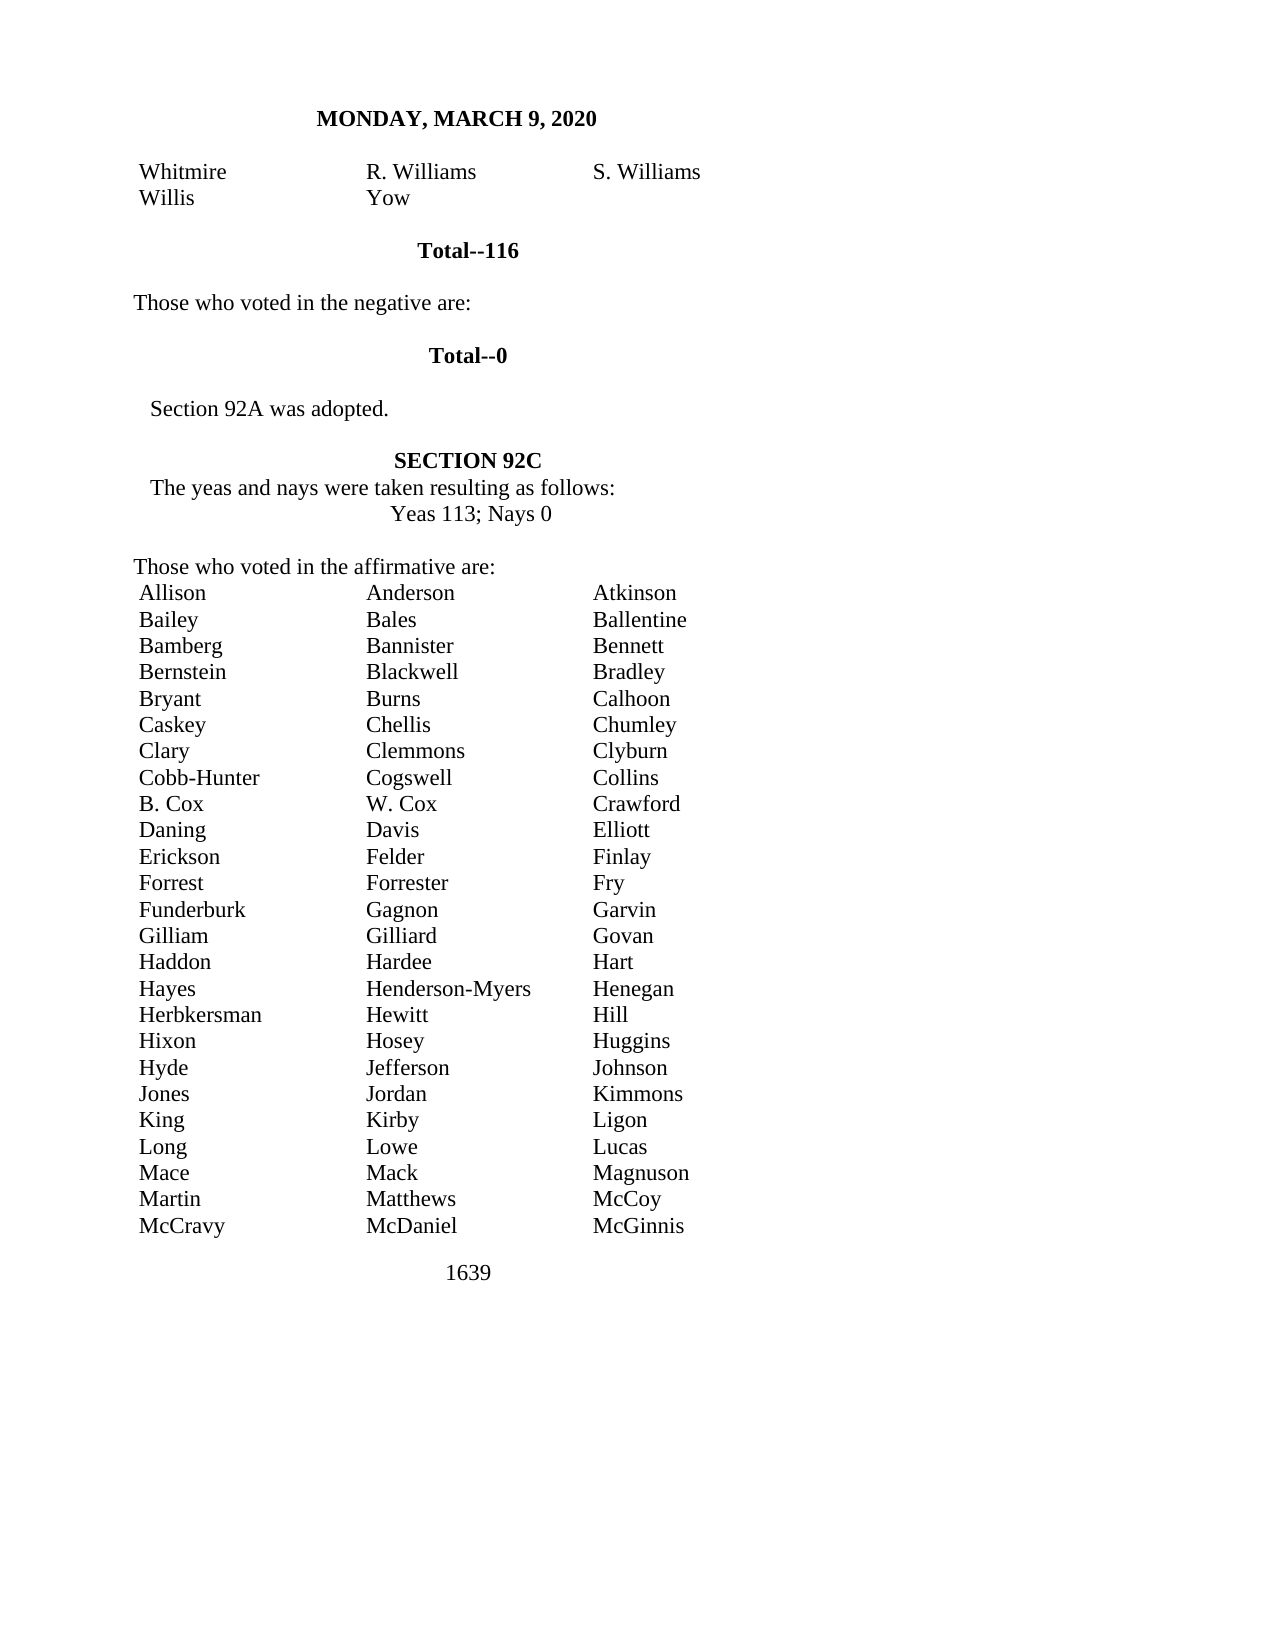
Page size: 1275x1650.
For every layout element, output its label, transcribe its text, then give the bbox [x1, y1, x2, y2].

text Yeas 113; Nays 0 [127, 500, 786, 527]
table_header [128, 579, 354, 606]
text Section 92A was adopted. [127, 395, 786, 421]
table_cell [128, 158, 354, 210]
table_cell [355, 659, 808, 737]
text The yeas and nays were taken resulting as follows: [127, 474, 786, 500]
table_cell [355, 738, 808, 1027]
text Those who voted in the affirmative are: [127, 553, 786, 579]
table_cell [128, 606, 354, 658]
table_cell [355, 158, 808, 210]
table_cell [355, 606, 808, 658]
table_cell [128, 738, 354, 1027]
text Total--116 [127, 237, 786, 263]
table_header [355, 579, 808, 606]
text Total--0 [127, 342, 786, 368]
text SECTION 92C [127, 448, 786, 474]
text Those who voted in the negative are: [127, 289, 786, 316]
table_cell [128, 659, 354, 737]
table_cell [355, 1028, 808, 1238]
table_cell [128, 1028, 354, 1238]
